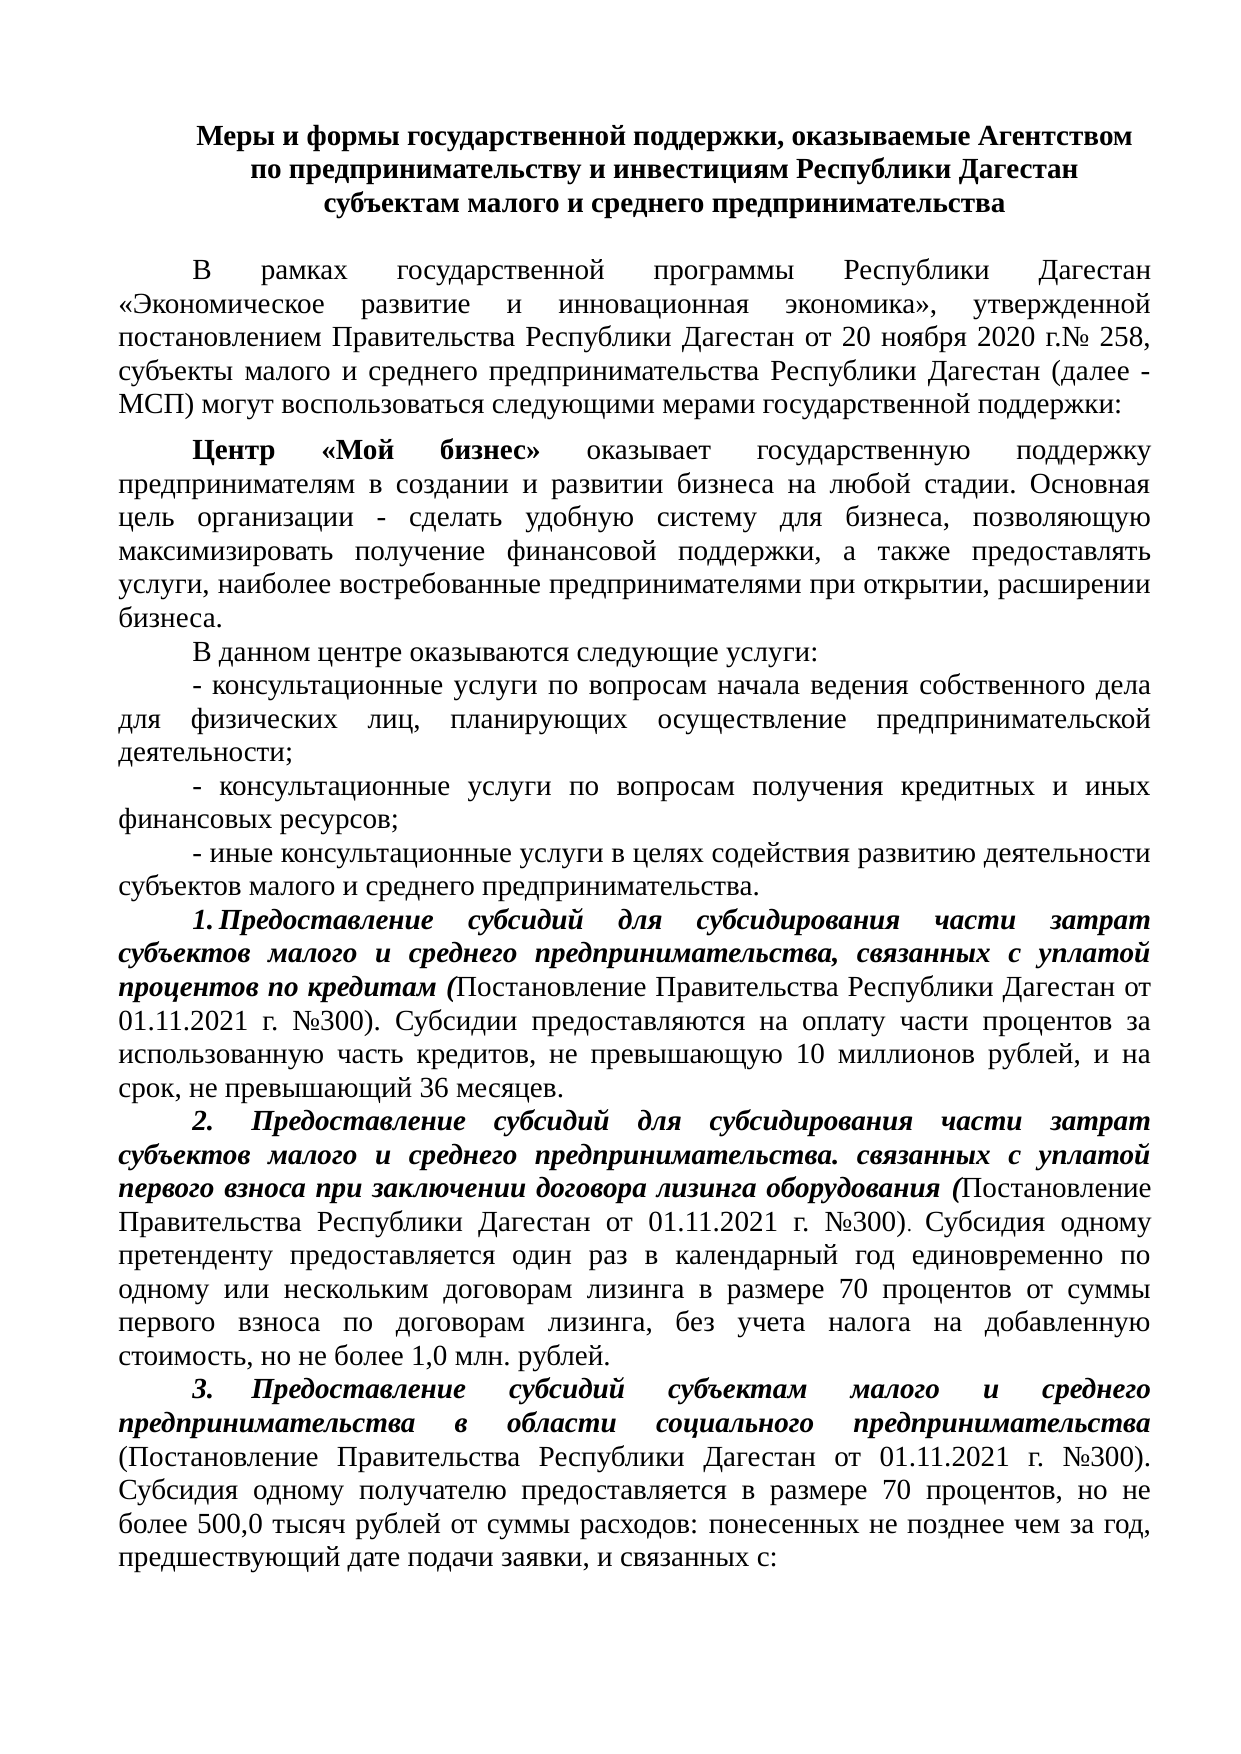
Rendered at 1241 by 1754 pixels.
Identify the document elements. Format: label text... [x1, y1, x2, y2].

list - консультационные услуги по вопросам получения кредитных и иных финансовых ресурсов; [118, 768, 1152, 835]
text В рамках государственной программы Республики Дагестан «Экономическое развитие и инновационная экономика», утвержденной постановлением Правительства Республики Дагестан от 20 ноября 2020 г.№ 258, субъекты малого и среднего предпринимательства Республики Дагестан (далее - МСП) могут воспользоваться следующими мерами государственной поддержки: [118, 252, 1152, 420]
text субъектам малого и среднего предпринимательства [177, 185, 1152, 219]
list Предоставление субсидий для субсидирования части затрат субъектов малого и среднего предпринимательства, связанных с уплатой процентов по кредитам (Постановление Правительства Республики Дагестан от 01.11.2021 г. №300). Субсидии предоставляются на оплату части процентов за использованную часть кредитов, не превышающую 10 миллионов рублей, и на срок, не превышающий 36 месяцев. [118, 902, 1152, 1103]
text Меры и формы государственной поддержки, оказываемые Агентством по предпринимательству и инвестициям Республики Дагестан [177, 118, 1152, 185]
list - иные консультационные услуги в целях содействия развитию деятельности субъектов малого и среднего предпринимательства. [118, 835, 1152, 902]
list В данном центре оказываются следующие услуги: [118, 634, 1152, 667]
list - консультационные услуги по вопросам начала ведения собственного дела для физических лиц, планирующих осуществление предпринимательской деятельности; [118, 667, 1152, 768]
list Предоставление субсидий для субсидирования части затрат субъектов малого и среднего предпринимательства. связанных с уплатой первого взноса при заключении договора лизинга оборудования (Постановление Правительства Республики Дагестан от 01.11.2021 г. №300). Субсидия одному претенденту предоставляется один раз в календарный год единовременно по одному или нескольким договорам лизинга в размере 70 процентов от суммы первого взноса по договорам лизинга, без учета налога на добавленную стоимость, но не более 1,0 млн. рублей. [118, 1103, 1152, 1372]
list Предоставление субсидий субъектам малого и среднего предпринимательства в области социального предпринимательства (Постановление Правительства Республики Дагестан от 01.11.2021 г. №300). Субсидия одному получателю предоставляется в размере 70 процентов, но не более 500,0 тысяч рублей от суммы расходов: понесенных не позднее чем за год, предшествующий дате подачи заявки, и связанных с: [118, 1372, 1152, 1573]
list Центр «Мой бизнес» оказывает государственную поддержку предпринимателям в создании и развитии бизнеса на любой стадии. Основная цель организации - сделать удобную систему для бизнеса, позволяющую максимизировать получение финансовой поддержки, а также предоставлять услуги, наиболее востребованные предпринимателями при открытии, расширении бизнеса. [118, 432, 1152, 634]
